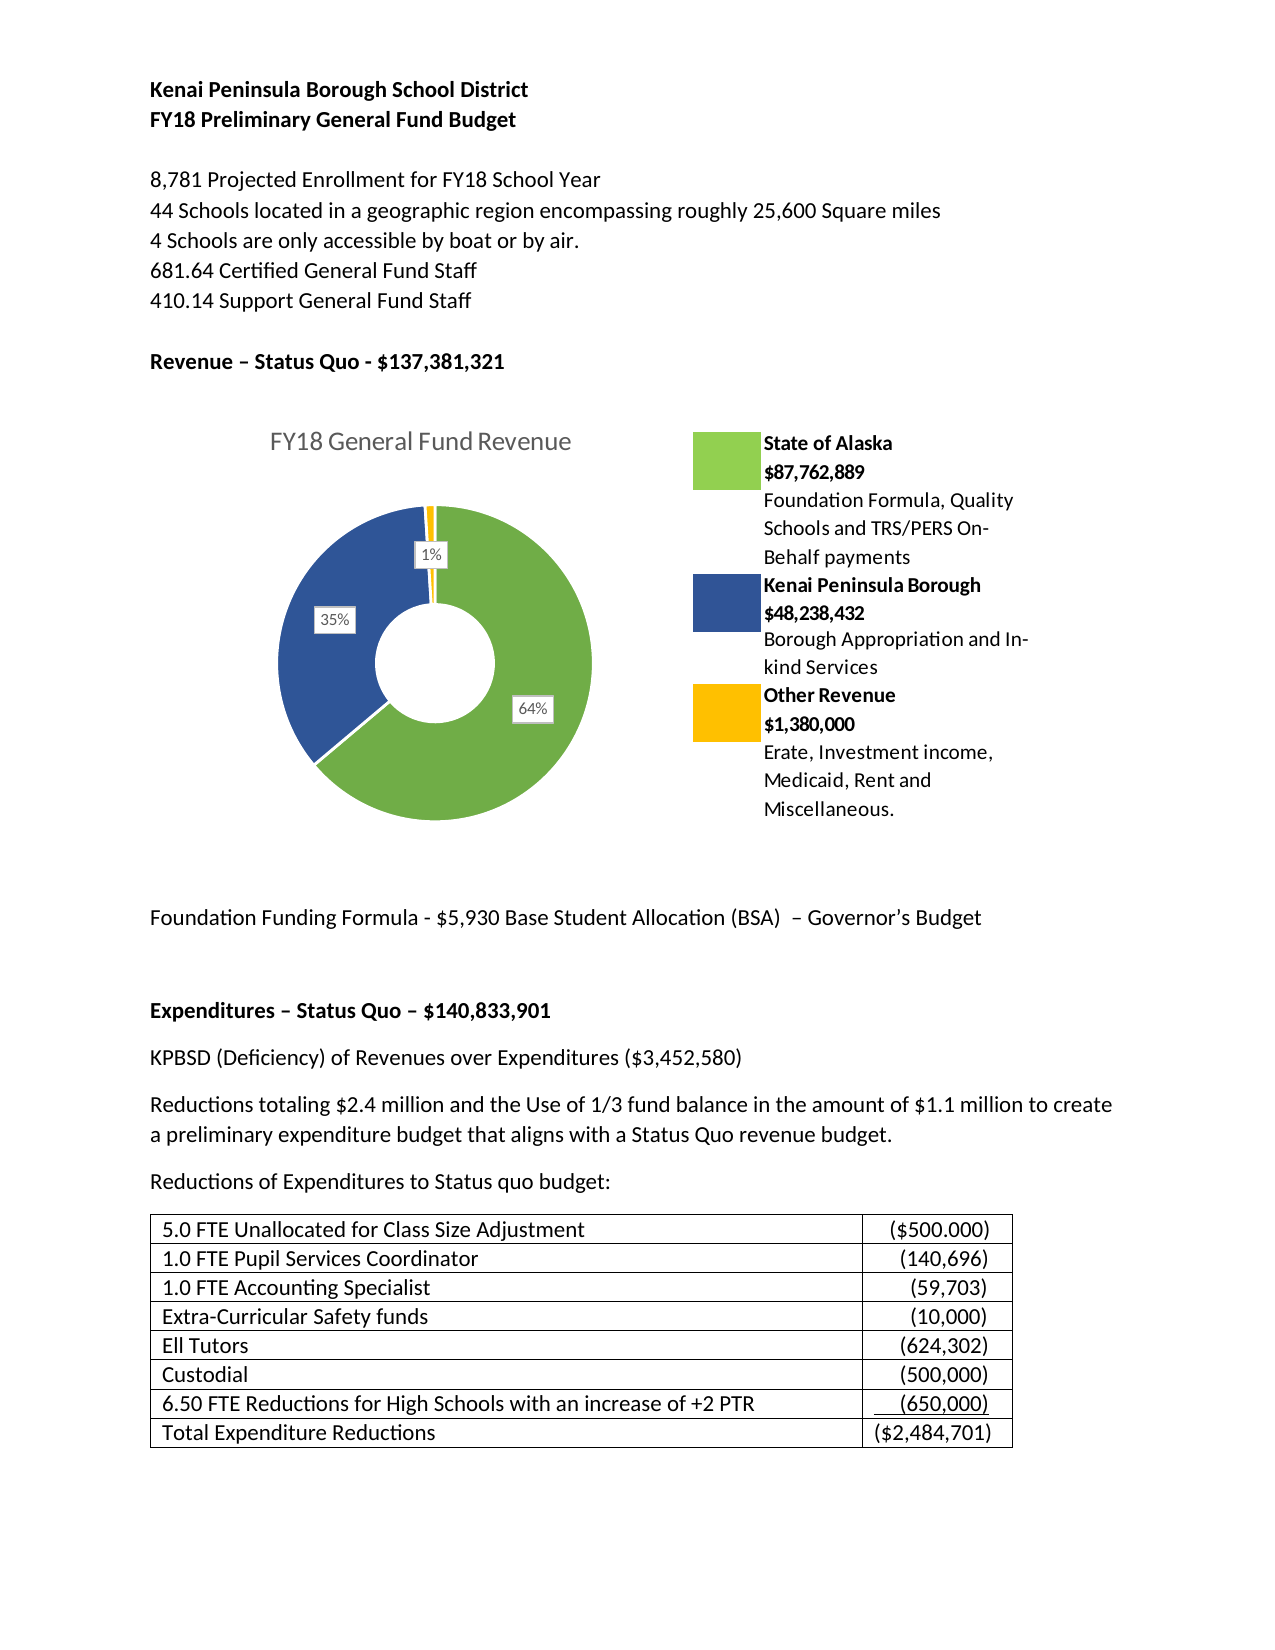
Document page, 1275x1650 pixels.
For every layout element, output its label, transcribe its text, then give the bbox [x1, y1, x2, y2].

table_cell (650,000) [863, 1390, 1012, 1417]
table_cell Ell Tutors [151, 1331, 862, 1359]
text Reductions of Expenditures to Status quo budget: [150, 1167, 1125, 1195]
table_cell 6.50 FTE Reductions for High Schools with an increase of +2 PTR [151, 1390, 862, 1417]
table_cell ($2,484,701) [863, 1419, 1012, 1447]
text 8,781 Projected Enrollment for FY18 School Year [150, 166, 1125, 194]
table_cell Total Expenditure Reductions [151, 1419, 862, 1447]
table_header ($500.000) [863, 1215, 1012, 1243]
text Kenai Peninsula Borough School District [150, 75, 1125, 103]
table_cell 1.0 FTE Accounting Specialist [151, 1273, 862, 1301]
text 410.14 Support General Fund Staff [150, 286, 1125, 314]
text KPBSD (Deficiency) of Revenues over Expenditures ($3,452,580) [150, 1043, 1125, 1071]
text Foundation Funding Formula - $5,930 Base Student Allocation (BSA) – Governor’s Budget [150, 903, 1125, 931]
text 44 Schools located in a geographic region encompassing roughly 25,600 Square miles [150, 196, 1125, 224]
table_cell (59,703) [863, 1273, 1012, 1301]
text Revenue – Status Quo - $137,381,321 [150, 347, 1125, 375]
text FY18 Preliminary General Fund Budget [150, 105, 1125, 133]
table_cell (624,302) [863, 1331, 1012, 1359]
table_cell 1.0 FTE Pupil Services Coordinator [151, 1244, 862, 1272]
table_cell (500,000) [863, 1360, 1012, 1388]
text 4 Schools are only accessible by boat or by air. [150, 226, 1125, 254]
table_cell (140,696) [863, 1244, 1012, 1272]
table_header 5.0 FTE Unallocated for Class Size Adjustment [151, 1215, 862, 1243]
text Expenditures – Status Quo – $140,833,901 [150, 996, 1125, 1024]
table_cell Custodial [151, 1360, 862, 1388]
table_cell (10,000) [863, 1302, 1012, 1330]
text 681.64 Certified General Fund Staff [150, 256, 1125, 284]
text Reductions totaling $2.4 million and the Use of 1/3 fund balance in the amount of $1.1 million to create a preliminary expenditure budget that aligns with a Status Quo revenue budget. [150, 1090, 1125, 1148]
table_cell Extra-Curricular Safety funds [151, 1302, 862, 1330]
